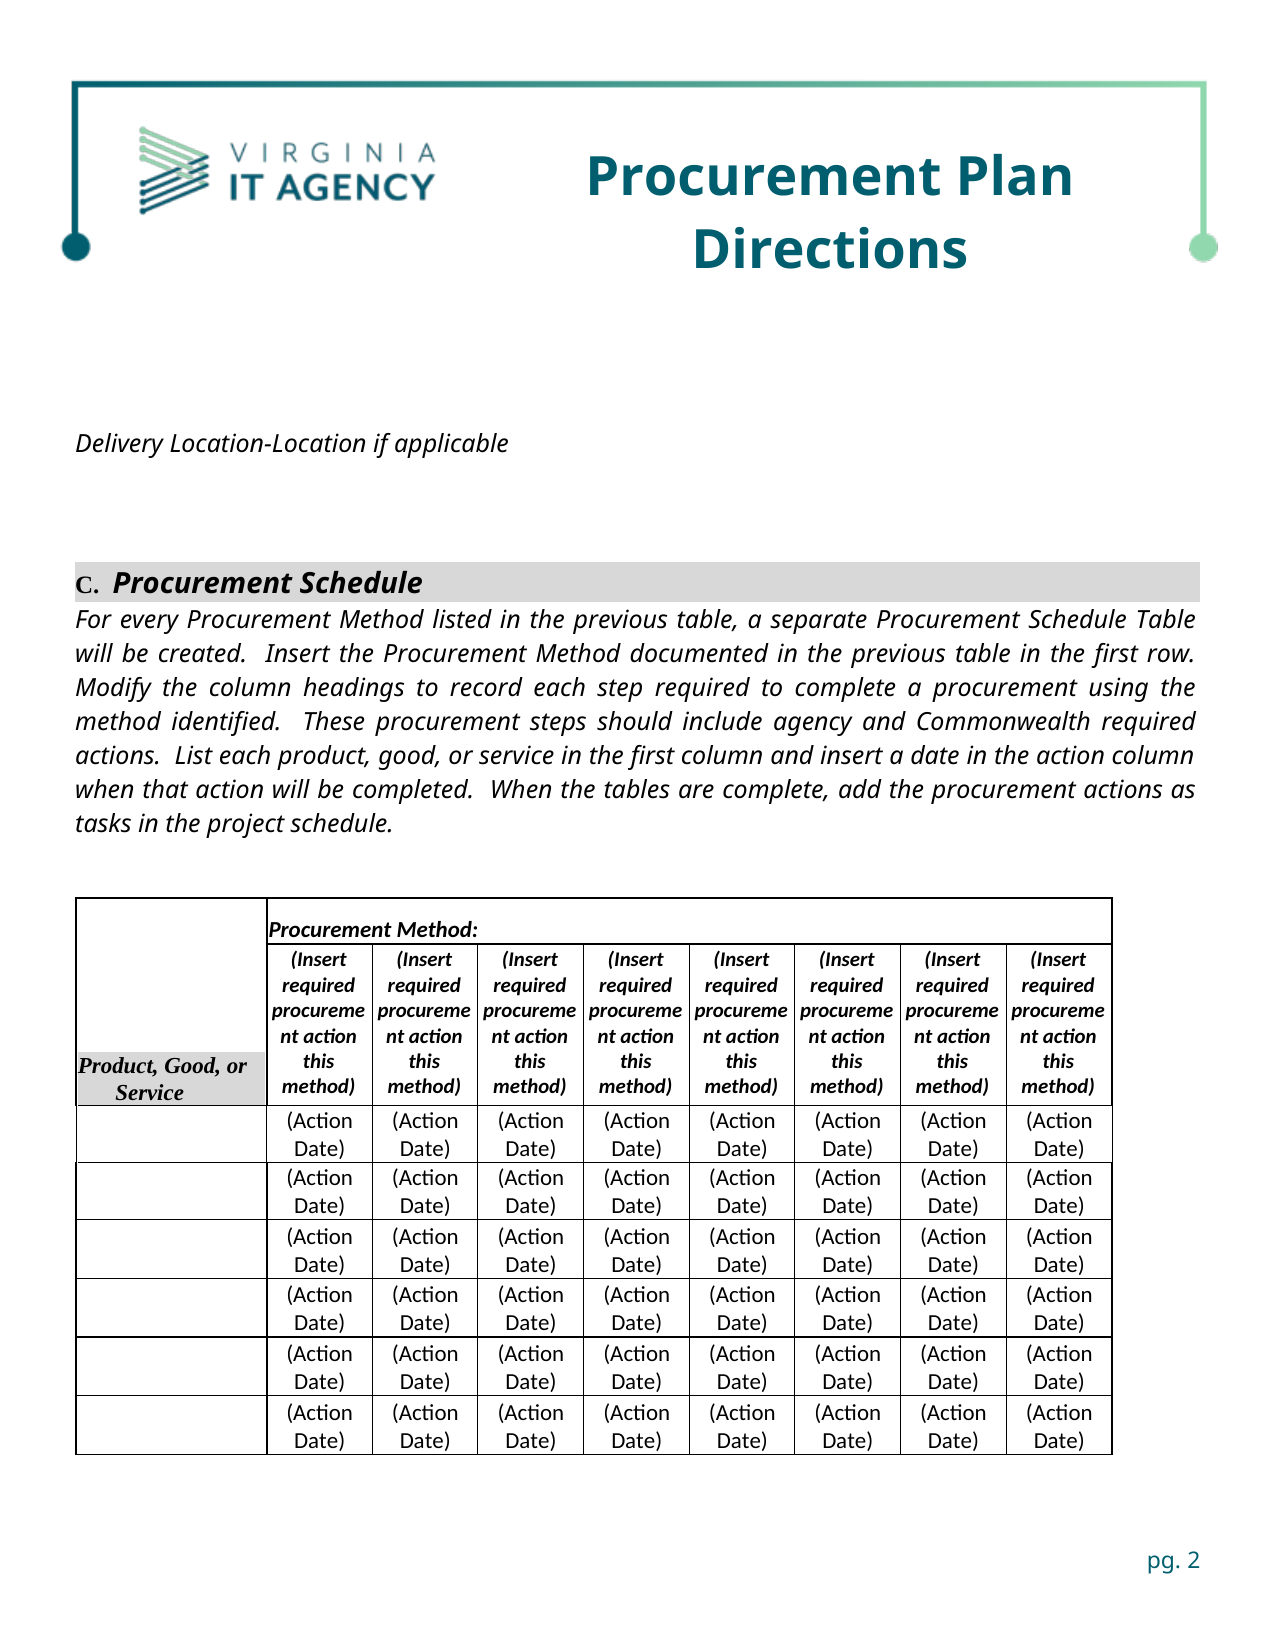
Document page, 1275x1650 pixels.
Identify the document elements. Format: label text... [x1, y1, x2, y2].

table_cell (Action Date) [373, 1106, 477, 1162]
table_cell [77, 1163, 266, 1219]
table_cell (Action Date) [901, 1338, 1006, 1395]
table_cell (Action Date) [584, 1338, 689, 1395]
table_cell (Action Date) [373, 1163, 477, 1219]
table_cell [77, 1279, 266, 1336]
table_cell (Insert required procurement action this method) [478, 945, 583, 1105]
table_cell (Insert required procurement action this method) [690, 945, 794, 1105]
table_cell (Action Date) [795, 1396, 900, 1454]
table_cell (Insert required procurement action this method) [1007, 945, 1111, 1105]
table_cell (Action Date) [1007, 1163, 1111, 1219]
table_cell (Action Date) [795, 1106, 900, 1162]
table_cell (Insert required procurement action this method) [268, 945, 372, 1105]
table_cell (Action Date) [268, 1163, 372, 1219]
table_cell (Action Date) [690, 1106, 794, 1162]
table_cell (Action Date) [268, 1396, 372, 1454]
table_cell (Action Date) [795, 1338, 900, 1395]
table_cell (Action Date) [901, 1220, 1006, 1278]
table_cell (Action Date) [795, 1163, 900, 1219]
table_cell (Action Date) [795, 1279, 900, 1336]
table_cell (Action Date) [1007, 1220, 1111, 1278]
table_cell (Insert required procurement action this method) [584, 945, 689, 1105]
table_cell (Action Date) [1007, 1396, 1111, 1454]
table_cell (Action Date) [584, 1220, 689, 1278]
table_cell (Action Date) [373, 1338, 477, 1395]
subtitle For every Procurement Method listed in the previous table, a separate Procurement Schedule Table will be created. Insert the Procurement Method documented in the previous table in the first row. Modify the column headings to record each step required to complete a procurement using the method identified. These procurement steps should include agency and Commonwealth required actions. List each product, good, or service in the first column and insert a date in the action column when that action will be completed. When the tables are complete, add the procurement actions as tasks in the project schedule. [75, 602, 1200, 840]
table_cell (Action Date) [690, 1279, 794, 1336]
table_cell (Action Date) [373, 1279, 477, 1336]
table_cell (Action Date) [373, 1220, 477, 1278]
table_cell [77, 1396, 266, 1454]
table_cell (Action Date) [478, 1396, 583, 1454]
list Procurement Schedule [75, 562, 1200, 602]
table_cell (Action Date) [584, 1106, 689, 1162]
table_cell (Action Date) [478, 1106, 583, 1162]
table_cell (Action Date) [373, 1396, 477, 1454]
table_cell (Action Date) [268, 1279, 372, 1336]
table_cell (Action Date) [478, 1279, 583, 1336]
table_cell [77, 1220, 266, 1278]
table_cell (Action Date) [1007, 1279, 1111, 1336]
table_cell [77, 1338, 266, 1395]
table_cell (Action Date) [478, 1163, 583, 1219]
table_cell [77, 1106, 266, 1162]
table_cell (Action Date) [267, 1106, 372, 1162]
table_cell (Action Date) [690, 1163, 794, 1219]
table_header Product, Good, or Service [77, 899, 266, 1105]
table_cell (Insert required procurement action this method) [373, 945, 477, 1105]
table_cell (Action Date) [795, 1220, 900, 1278]
table_cell (Action Date) [901, 1279, 1006, 1336]
table_cell (Action Date) [268, 1338, 372, 1395]
table_cell (Insert required procurement action this method) [901, 945, 1006, 1105]
table_cell (Action Date) [1007, 1106, 1112, 1162]
text Delivery Location-Location if applicable [75, 425, 1200, 459]
table_cell (Action Date) [478, 1220, 583, 1278]
table_cell (Action Date) [690, 1220, 794, 1278]
table_cell (Action Date) [478, 1338, 583, 1395]
table_cell (Action Date) [690, 1338, 794, 1395]
table_cell (Action Date) [901, 1106, 1006, 1162]
table_cell (Action Date) [268, 1220, 372, 1278]
table_header Procurement Method: [268, 899, 1111, 943]
table_cell (Action Date) [584, 1163, 689, 1219]
table_cell (Insert required procurement action this method) [795, 945, 900, 1105]
table_cell (Action Date) [690, 1396, 794, 1454]
table_cell (Action Date) [1007, 1338, 1111, 1395]
table_cell (Action Date) [901, 1396, 1006, 1454]
table_cell (Action Date) [901, 1163, 1006, 1219]
table_cell (Action Date) [584, 1396, 689, 1454]
table_cell (Action Date) [584, 1279, 689, 1336]
